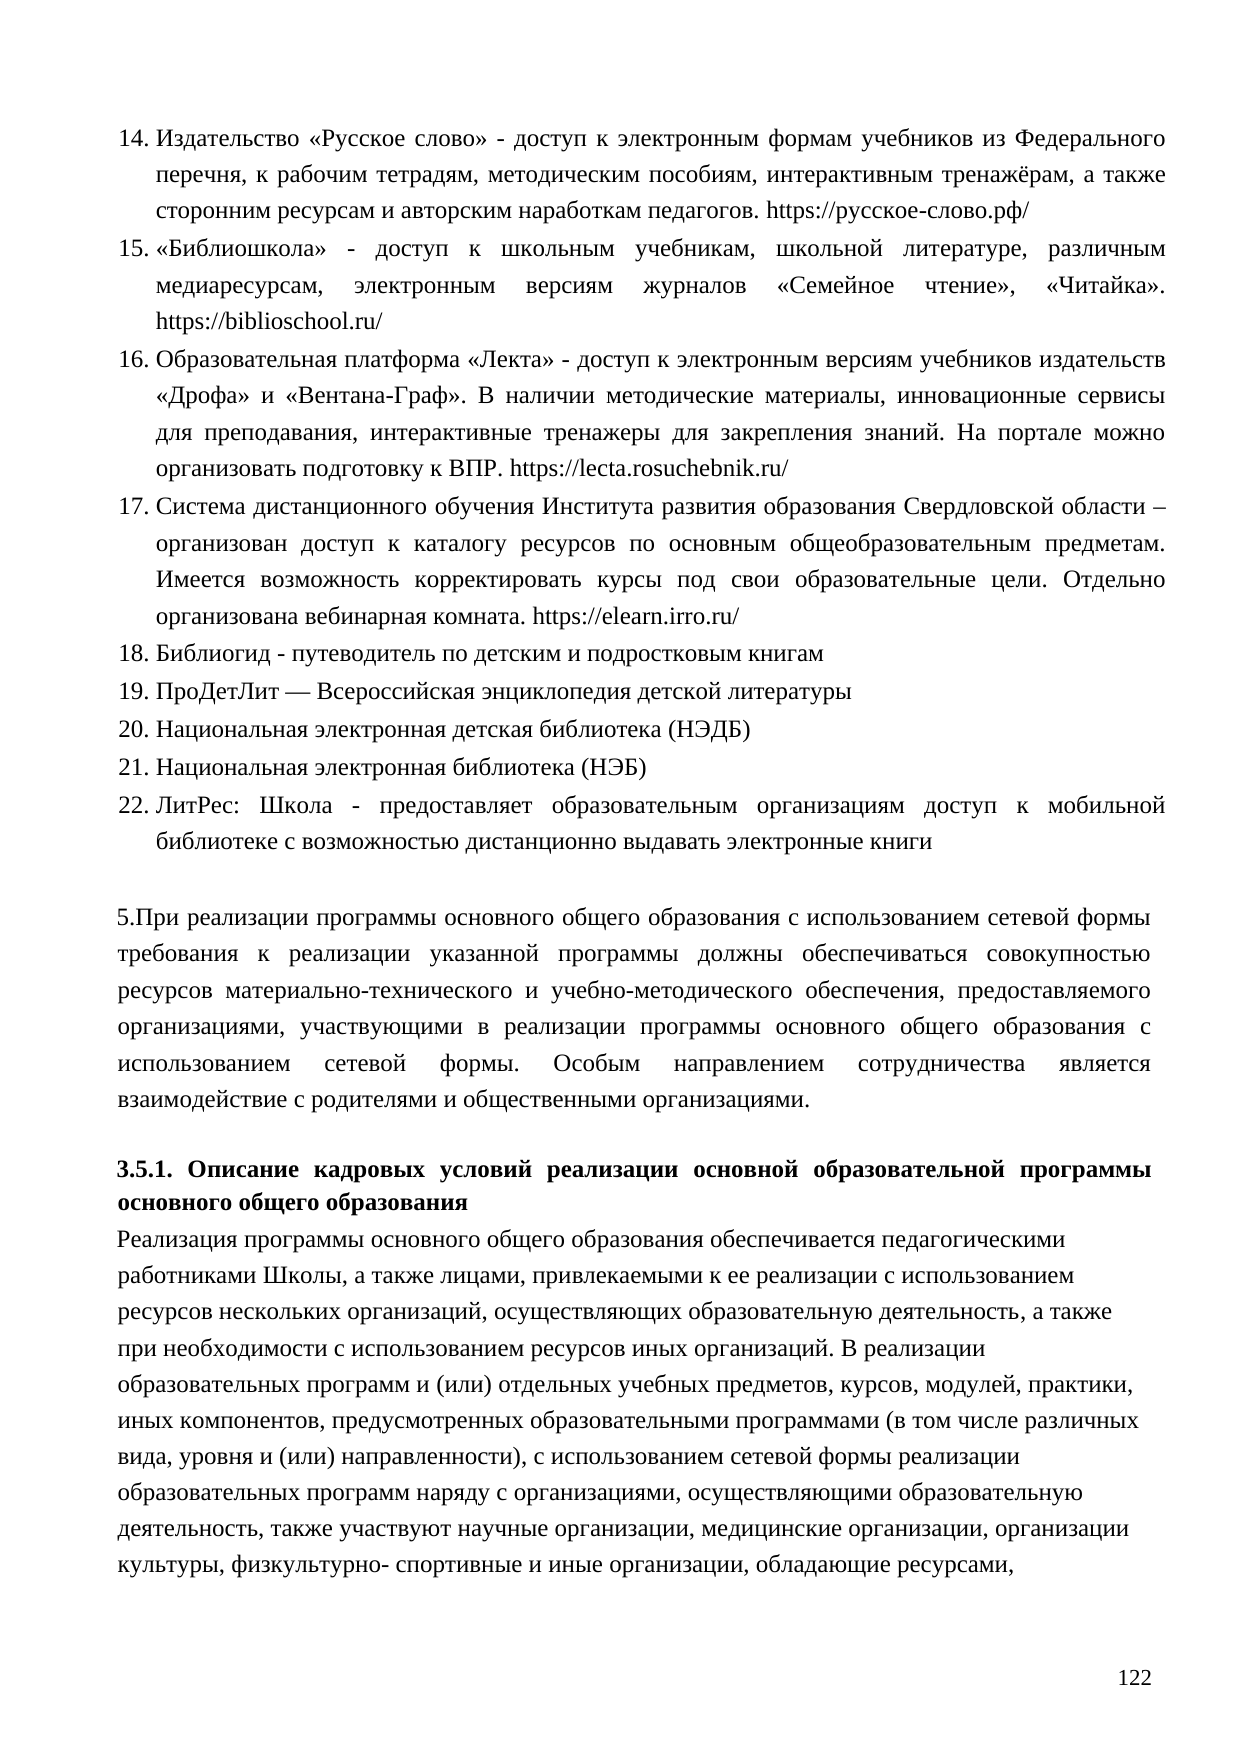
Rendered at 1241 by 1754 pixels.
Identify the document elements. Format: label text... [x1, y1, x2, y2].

list Национальная электронная библиотека (НЭБ) [118, 752, 1167, 781]
list «Библиошкола» - доступ к школьным учебникам, школьной литературе, различным медиаресурсам, электронным версиям журналов «Семейное чтение», «Читайка». https://biblioschool.ru/ [118, 233, 1167, 335]
list Национальная электронная детская библиотека (НЭДБ) [118, 714, 1167, 743]
list Образовательная платформа «Лекта» - доступ к электронным версиям учебников издательств «Дрофа» и «Вентана-Граф». В наличии методические материалы, инновационные сервисы для преподавания, интерактивные тренажеры для закрепления знаний. На портале можно организовать подготовку к ВПР. https://lecta.rosuchebnik.ru/ [118, 344, 1167, 482]
text 5.При реализации программы основного общего образования с использованием сетевой формы требования к реализации указанной программы должны обеспечиваться совокупностью ресурсов материально-технического и учебно-методического обеспечения, предоставляемого организациями, участвующими в реализации программы основного общего образования с использованием сетевой формы. Особым направлением сотрудничества является взаимодействие с родителями и общественными организациями. [116, 902, 1152, 1113]
list ПроДетЛит — Всероссийская энциклопедия детской литературы [118, 676, 1167, 705]
list ЛитРес: Школа - предоставляет образовательным организациям доступ к мобильной библиотеке с возможностью дистанционно выдавать электронные книги [118, 790, 1167, 855]
list Библиогид - путеводитель по детским и подростковым книгам [118, 638, 1167, 667]
list Издательство «Русское слово» - доступ к электронным формам учебников из Федерального перечня, к рабочим тетрадям, методическим пособиям, интерактивным тренажёрам, а также сторонним ресурсам и авторским наработкам педагогов. https://русское-слово.рф/ [118, 123, 1167, 224]
list Система дистанционного обучения Института развития образования Свердловской области – организован доступ к каталогу ресурсов по основным общеобразовательным предметам. Имеется возможность корректировать курсы под свои образовательные цели. Отдельно организована вебинарная комната. https://elearn.irro.ru/ [118, 491, 1167, 629]
subtitle 3.5.1. Описание кадровых условий реализации основной образовательной программы основного общего образования [116, 1154, 1153, 1216]
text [116, 1224, 1153, 1578]
